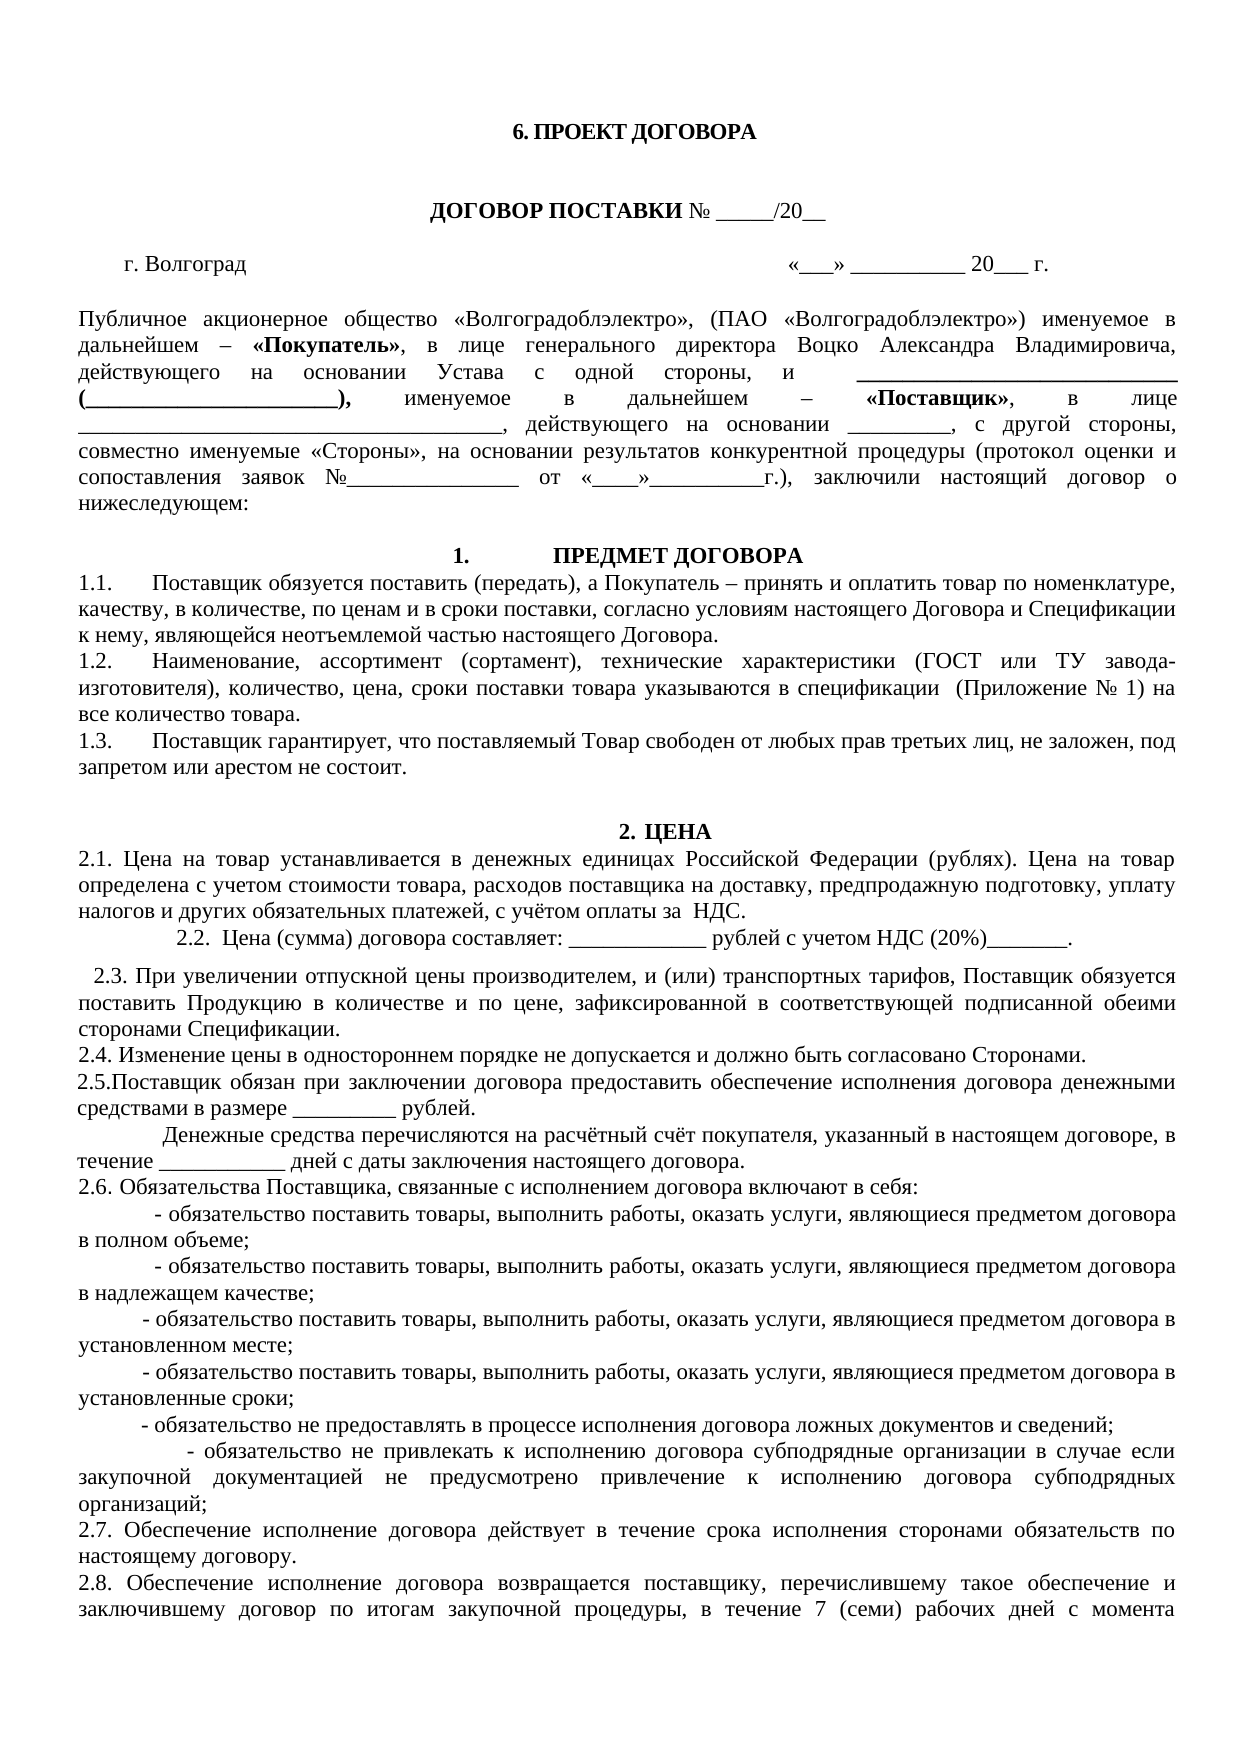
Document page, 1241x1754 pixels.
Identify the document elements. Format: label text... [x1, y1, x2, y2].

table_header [67, 171, 1189, 1621]
text 6. ПРОЕКТ ДОГОВОРА [118, 118, 1152, 144]
